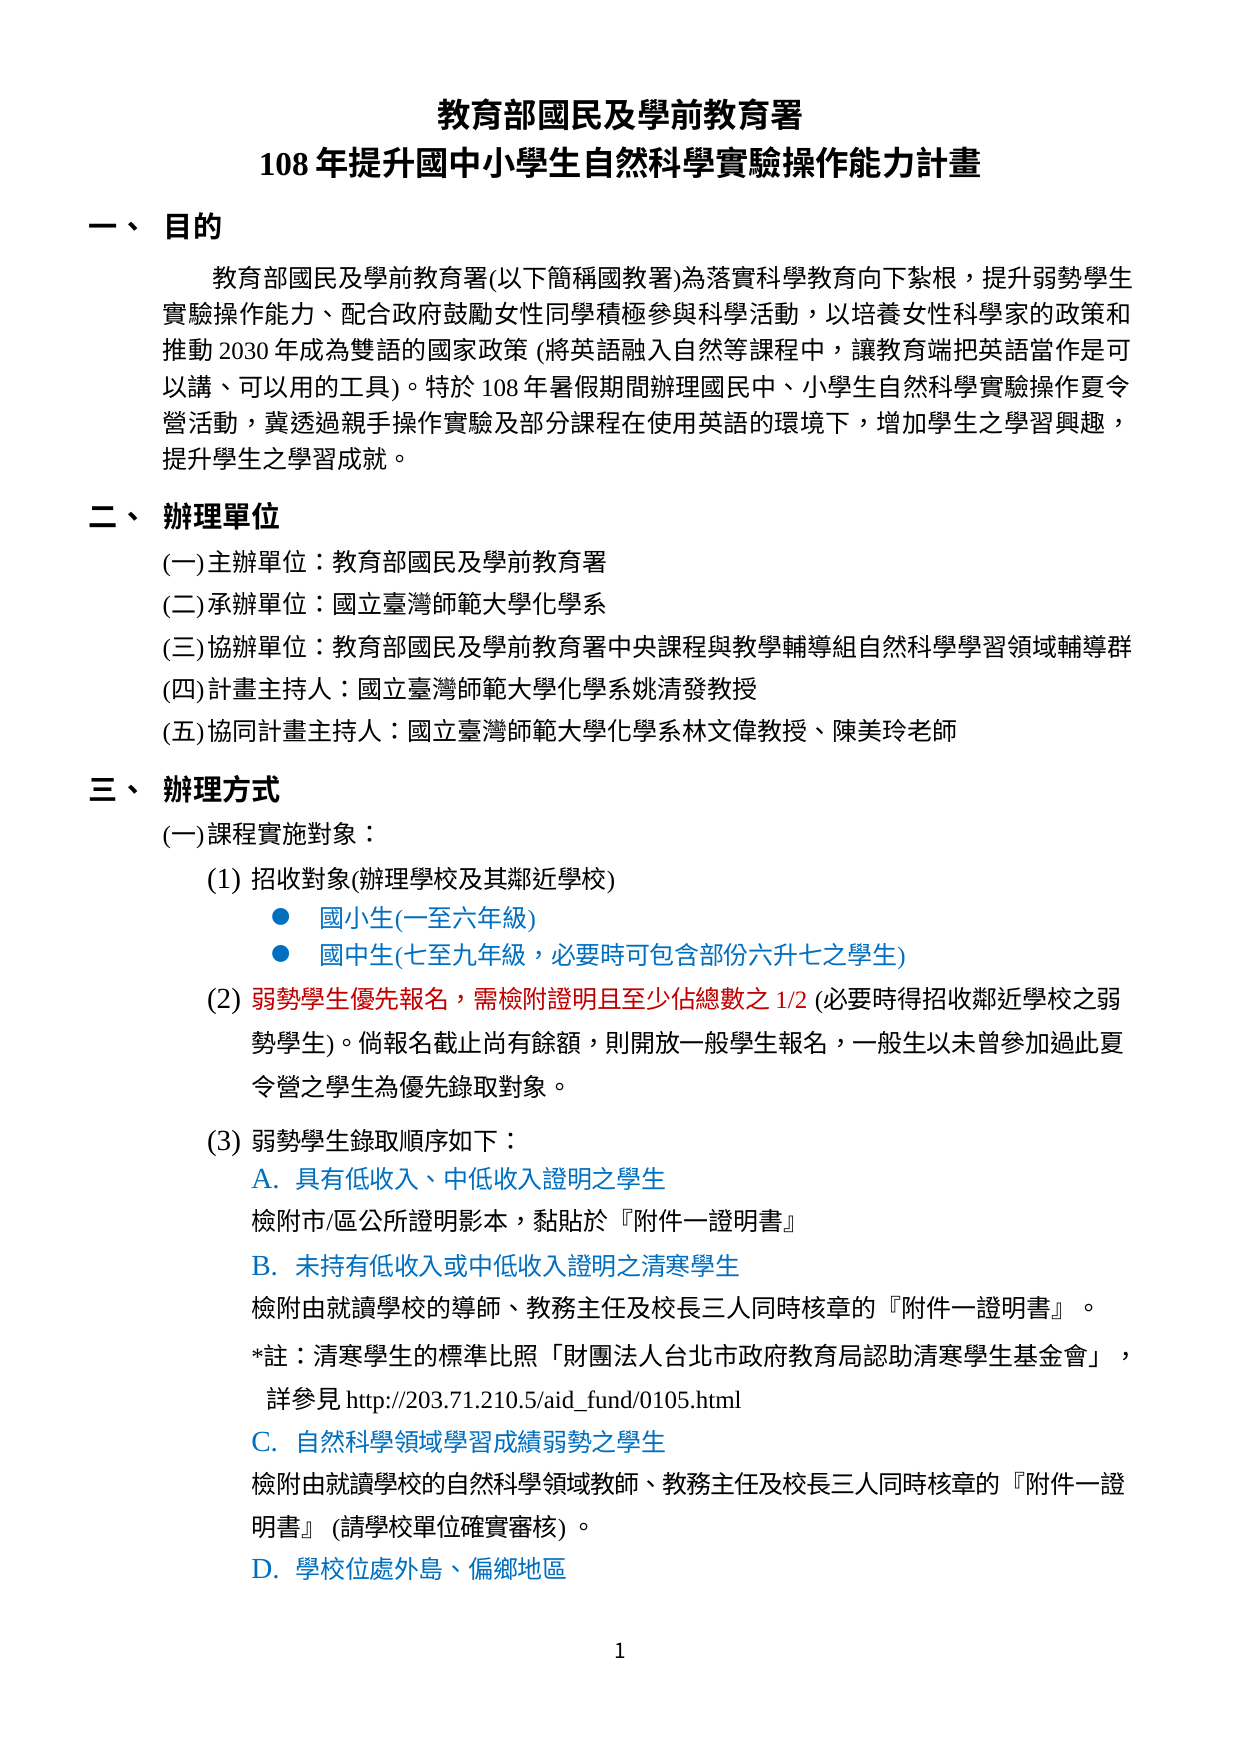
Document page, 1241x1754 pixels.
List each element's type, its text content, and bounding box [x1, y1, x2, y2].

list 目的 [89, 203, 1152, 246]
text 檢附由就讀學校的自然科學領域教師、教務主任及校長三人同時核章的『附件一證明書』 (請學校單位確實審核) 。 [251, 1464, 1128, 1543]
list 辦理單位 [89, 494, 1152, 536]
list 弱勢學生錄取順序如下： [207, 1121, 1152, 1157]
text 教育部國民及學前教育署(以下簡稱國教署)為落實科學教育向下紮根，提升弱勢學生實驗操作能力、配合政府鼓勵女性同學積極參與科學活動，以培養女性科學家的政策和推動2030年成為雙語的國家政策 (將英語融入自然等課程中，讓教育端把英語當作是可以講、可以用的工具)。特於108年暑假期間辦理國民中、小學生自然科學實驗操作夏令營活動，冀透過親手操作實驗及部分課程在使用英語的環境下，增加學生之學習興趣，提升學生之學習成就。 [162, 258, 1133, 476]
list 辦理方式 [89, 766, 1152, 808]
list 承辦單位：國立臺灣師範大學化學系 [162, 585, 1152, 621]
text 教育部國民及學前教育署 [89, 89, 1152, 137]
list 主辦單位：教育部國民及學前教育署 [162, 542, 1152, 579]
text 檢附市/區公所證明影本，黏貼於『附件一證明書』 [251, 1202, 1128, 1238]
list 計畫主持人：國立臺灣師範大學化學系姚清發教授 [162, 669, 1152, 706]
list 課程實施對象： [162, 814, 1152, 851]
list 未持有低收入或中低收入證明之清寒學生 [251, 1247, 1152, 1283]
list 自然科學領域學習成績弱勢之學生 [251, 1422, 1152, 1459]
list 國中生(七至九年級，必要時可包含部份六升七之學生) [269, 936, 1152, 972]
list 國小生(一至六年級) [269, 899, 1152, 935]
list 招收對象(辦理學校及其鄰近學校) [207, 860, 1152, 896]
list 弱勢學生優先報名，需檢附證明且至少佔總數之 1/2 (必要時得招收鄰近學校之弱勢學生)。倘報名截止尚有餘額，則開放一般學生報名，一般生以未曾參加過此夏令營之學生為優先錄取對象。 [207, 979, 1128, 1104]
list 協辦單位：教育部國民及學前教育署中央課程與教學輔導組自然科學學習領域輔導群 [162, 627, 1152, 663]
text *註：清寒學生的標準比照「財團法人台北市政府教育局認助清寒學生基金會」，詳參見http://203.71.210.5/aid_fund/0105.html [251, 1337, 1128, 1416]
list 具有低收入、中低收入證明之學生 [251, 1160, 1152, 1196]
list 協同計畫主持人：國立臺灣師範大學化學系林文偉教授、陳美玲老師 [162, 712, 1152, 748]
text 108年提升國中小學生自然科學實驗操作能力計畫 [89, 137, 1152, 185]
text 檢附由就讀學校的導師、教務主任及校長三人同時核章的『附件一證明書』。 [251, 1289, 1128, 1325]
list 學校位處外島、偏鄉地區 [251, 1550, 1152, 1586]
